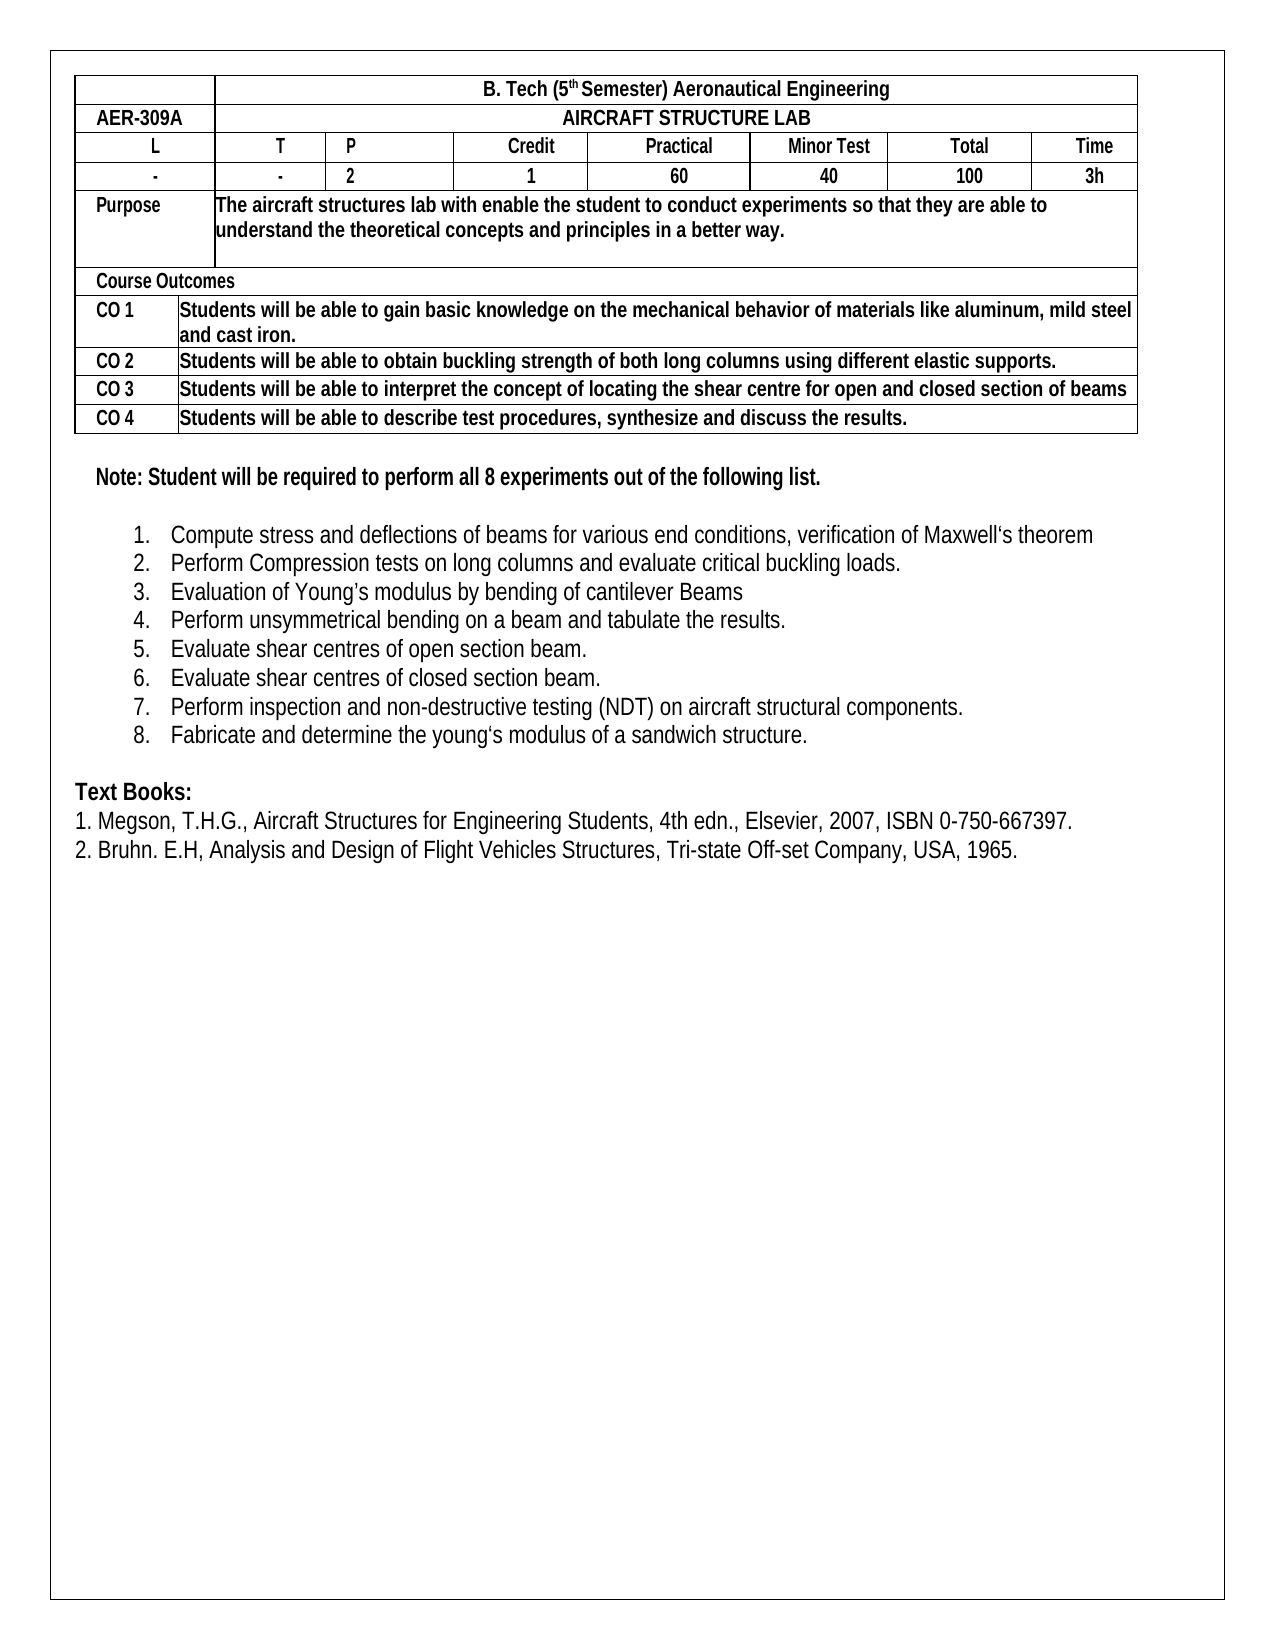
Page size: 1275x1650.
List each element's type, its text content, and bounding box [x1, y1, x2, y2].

table_cell CO 2 [76, 348, 178, 375]
table_header B. Tech (5th Semester) Aeronautical Engineering [216, 76, 1137, 104]
table_cell - [76, 163, 214, 190]
table_cell Students will be able to obtain buckling strength of both long columns using different elastic supports. [179, 348, 1137, 375]
table_cell AER-309A [76, 105, 214, 132]
list Evaluation of Young’s modulus by bending of cantilever Beams [133, 577, 1200, 606]
table_cell 2. Bruhn. E.H, Analysis and Design of Flight Vehicles Structures, Tri-state Off-set Company, USA, 1965. [64, 835, 1093, 892]
table_cell T [216, 133, 325, 162]
table_cell 1 [454, 163, 587, 190]
table_cell 2 [326, 163, 453, 190]
text Note: Student will be required to perform all 8 experiments out of the following list. [75, 462, 1200, 491]
table_cell Credit [454, 133, 587, 162]
table_cell Students will be able to interpret the concept of locating the shear centre for open and closed section of beams [179, 376, 1137, 404]
table_header 1. Megson, T.H.G., Aircraft Structures for Engineering Students, 4th edn., Elsevier, 2007, ISBN 0-750-667397. [64, 806, 1093, 835]
table_cell Practical [588, 133, 749, 162]
table_cell 40 [751, 163, 887, 190]
table_cell CO 4 [76, 405, 178, 433]
table_cell 3h [1032, 163, 1137, 190]
table_cell Purpose [76, 191, 214, 267]
table_cell AIRCRAFT STRUCTURE LAB [216, 105, 1137, 132]
table_cell Minor Test [751, 133, 887, 162]
list Compute stress and deflections of beams for various end conditions, verification of Maxwell‘s theorem [133, 519, 1200, 548]
table_cell L [76, 133, 214, 162]
list Perform unsymmetrical bending on a beam and tabulate the results. [133, 606, 1200, 634]
list Perform Compression tests on long columns and evaluate critical buckling loads. [133, 548, 1200, 577]
table_cell Course Outcomes [76, 268, 1137, 295]
text Text Books: [75, 777, 1200, 806]
table_cell - [216, 163, 325, 190]
list Evaluate shear centres of closed section beam. [133, 663, 1200, 691]
table_cell 60 [588, 163, 749, 190]
table_cell CO 3 [76, 376, 178, 404]
table_cell Total [888, 133, 1031, 162]
list Perform inspection and non-destructive testing (NDT) on aircraft structural components. [133, 691, 1200, 720]
table_cell P [326, 133, 453, 162]
table_cell CO 1 [76, 296, 178, 347]
list Fabricate and determine the young‘s modulus of a sandwich structure. [133, 720, 1200, 749]
table_cell 100 [888, 163, 1031, 190]
table_cell Time [1032, 133, 1137, 162]
table_header [76, 76, 214, 104]
table_cell The aircraft structures lab with enable the student to conduct experiments so that they are able to understand the theoretical concepts and principles in a better way. [216, 191, 1137, 267]
table_cell Students will be able to describe test procedures, synthesize and discuss the results. [179, 405, 1137, 433]
table_cell Students will be able to gain basic knowledge on the mechanical behavior of materials like aluminum, mild steel and cast iron. [179, 296, 1137, 347]
list Evaluate shear centres of open section beam. [133, 634, 1200, 663]
